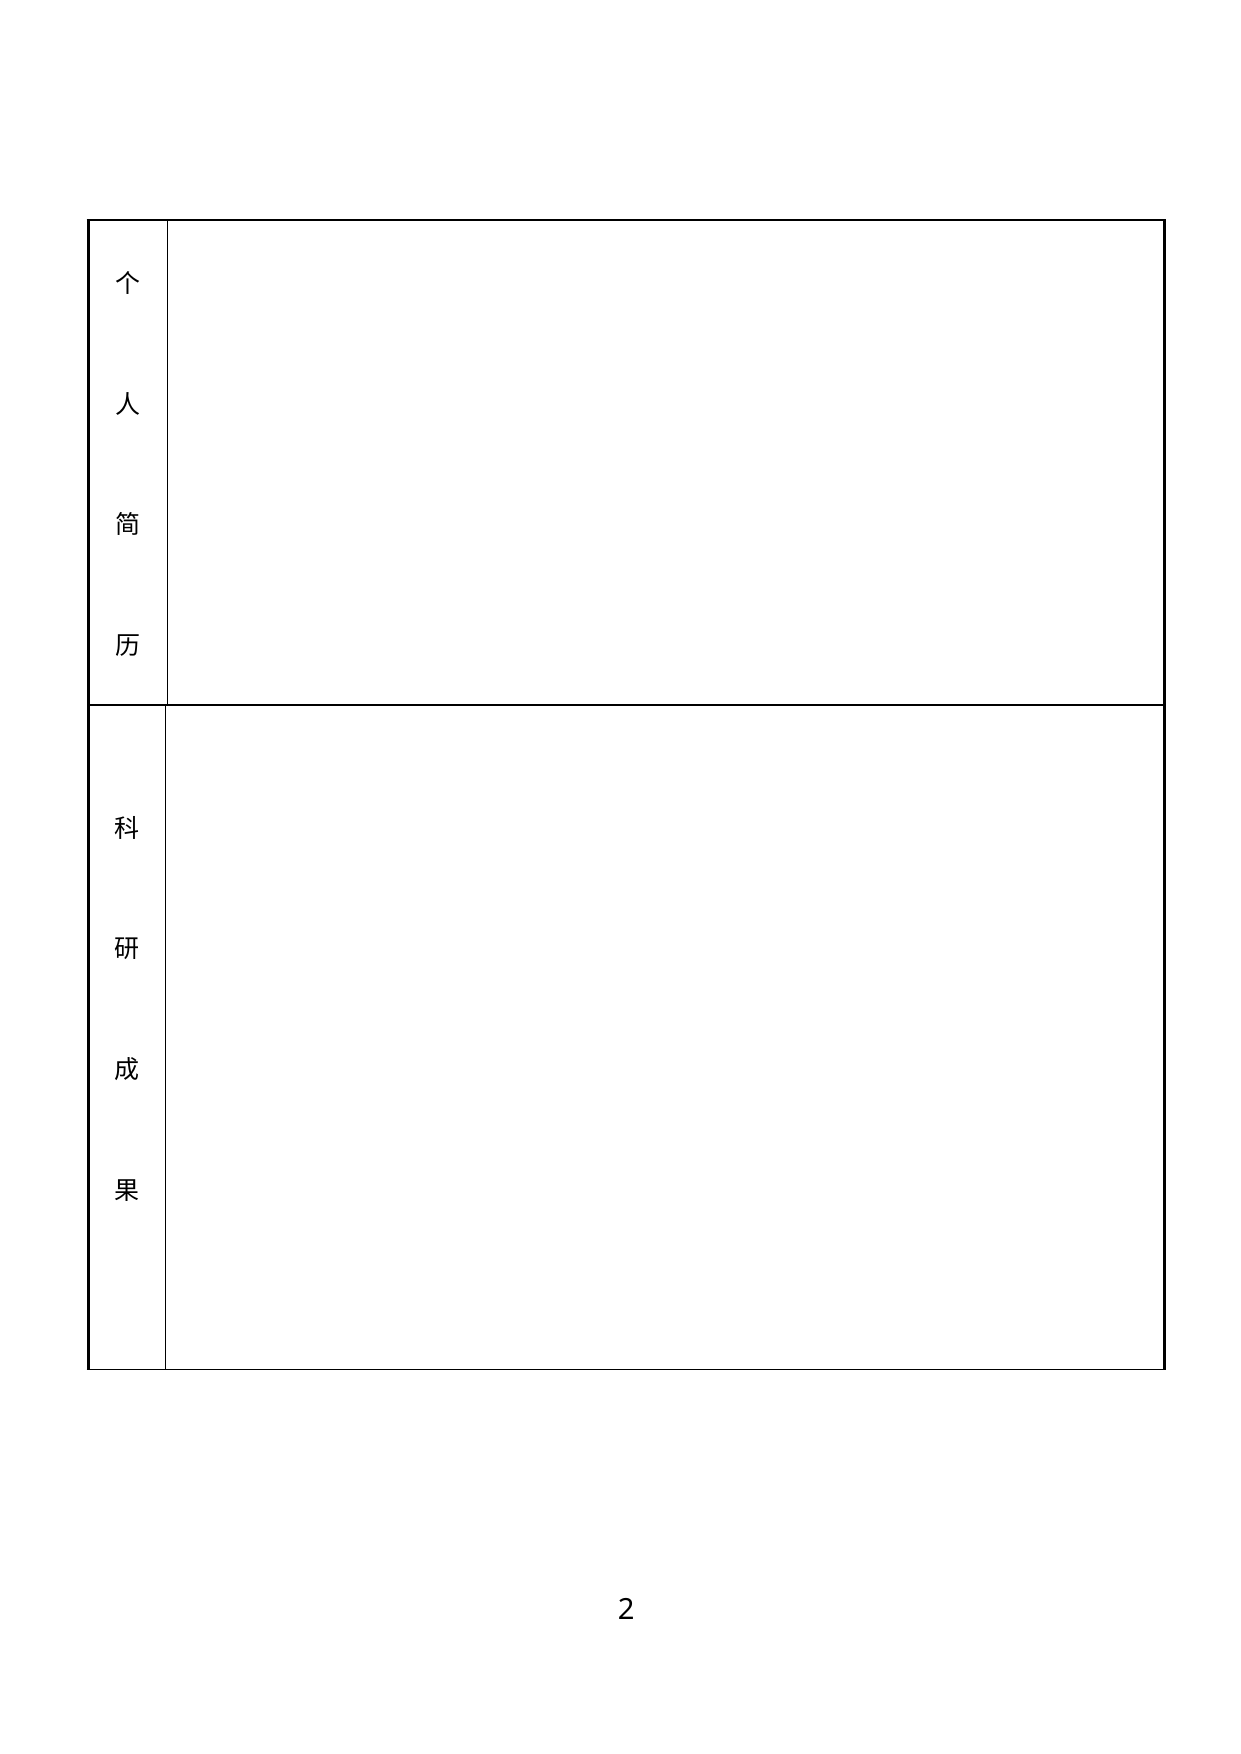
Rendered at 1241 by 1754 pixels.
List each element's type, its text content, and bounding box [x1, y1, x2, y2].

table_cell [166, 706, 1163, 1369]
table_cell 个 人 简 历 [90, 221, 167, 704]
table_cell 科 研 成 果 [90, 706, 165, 1369]
table_cell [168, 221, 1163, 704]
